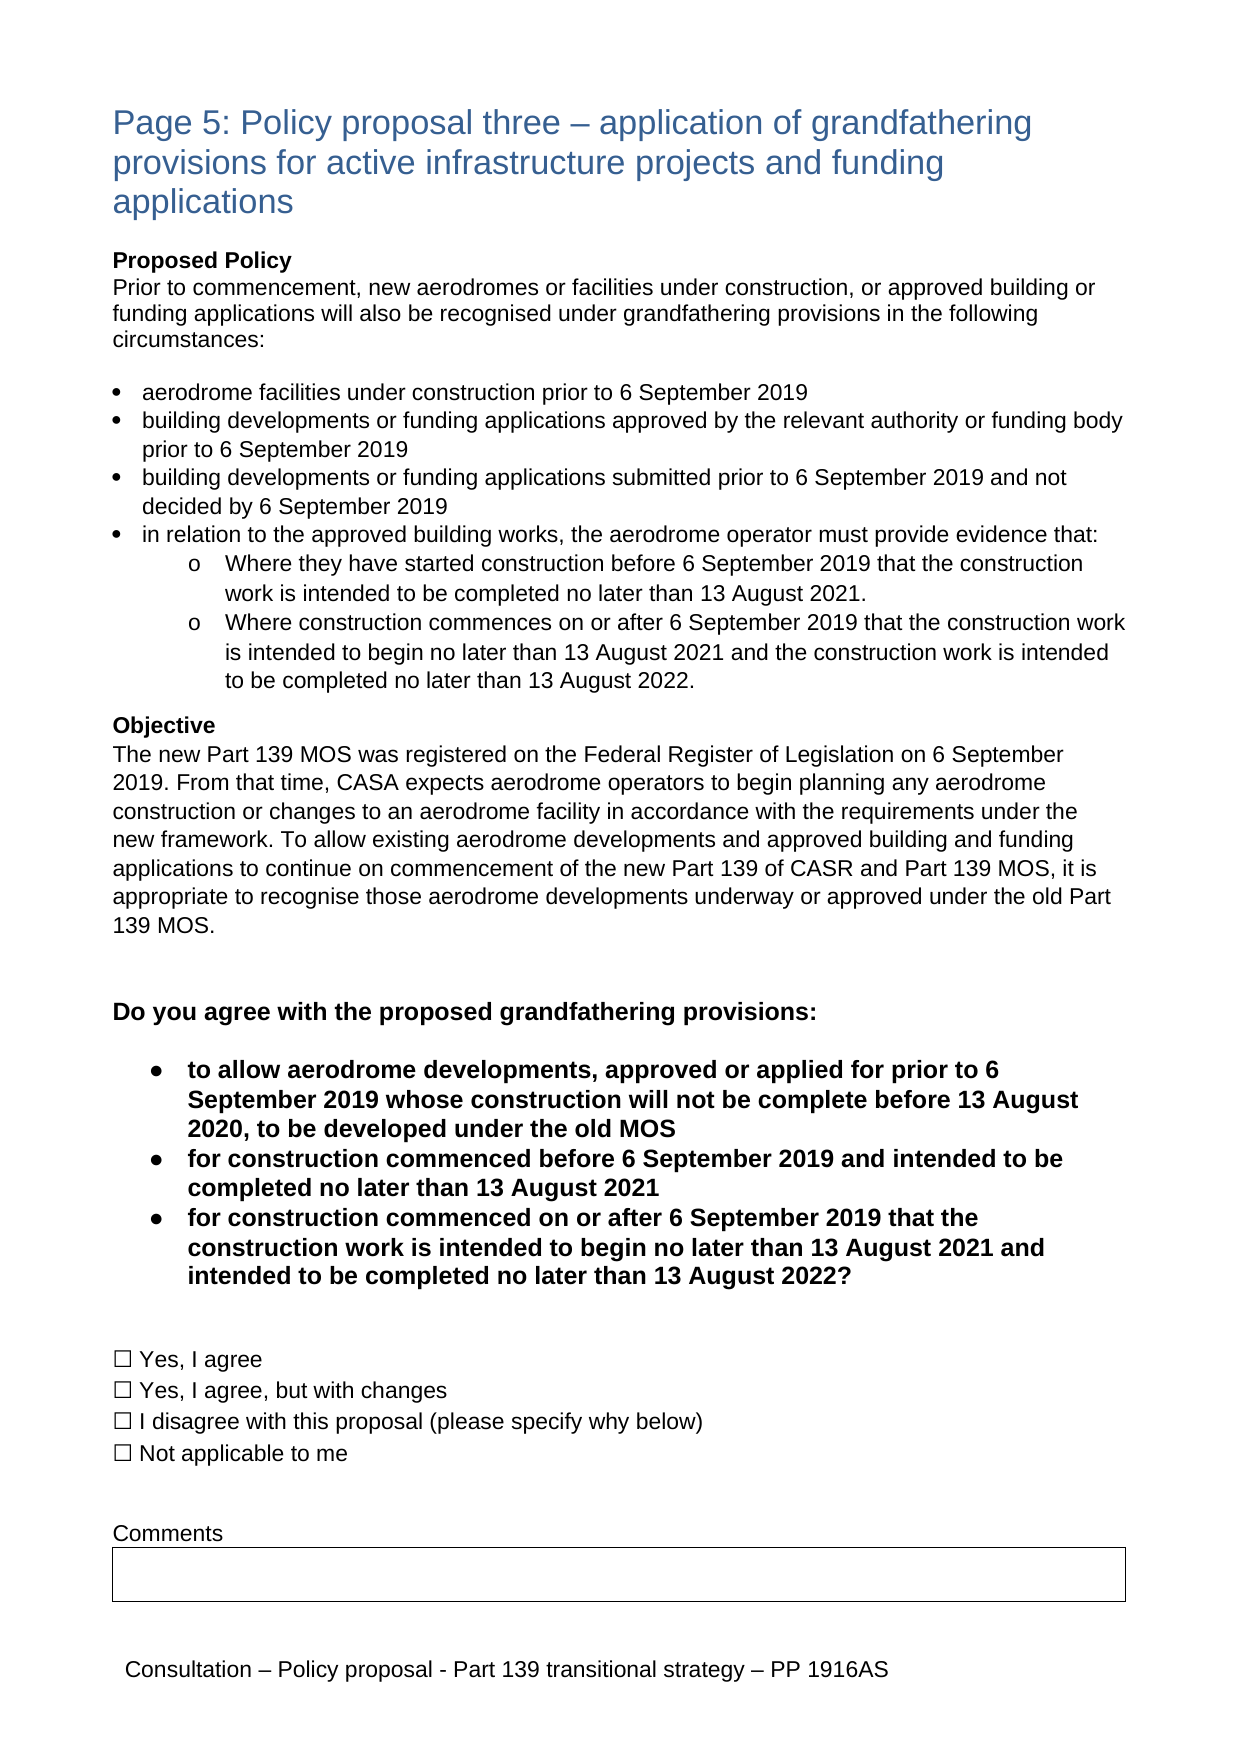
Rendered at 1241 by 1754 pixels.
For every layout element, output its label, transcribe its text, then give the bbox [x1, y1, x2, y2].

list for construction commenced before 6 September 2019 and intended to be completed no later than 13 August 2021 [150, 1143, 1126, 1202]
list to allow aerodrome developments, approved or applied for prior to 6 September 2019 whose construction will not be complete before 13 August 2020, to be developed under the old MOS [150, 1055, 1126, 1143]
subtitle Page 5: Policy proposal three – application of grandfathering provisions for active infrastructure projects and funding applications [112, 102, 1126, 221]
list Where they have started construction before 6 September 2019 that the construction work is intended to be completed no later than 13 August 2021. [187, 550, 1126, 606]
text Do you agree with the proposed grandfathering provisions: [112, 997, 1126, 1026]
text The new Part 139 MOS was registered on the Federal Register of Legislation on 6 September 2019. From that time, CASA expects aerodrome operators to begin planning any aerodrome construction or changes to an aerodrome facility in accordance with the requirements under the new framework. To allow existing aerodrome developments and approved building and funding applications to continue on commencement of the new Part 139 of CASR and Part 139 MOS, it is appropriate to recognise those aerodrome developments underway or approved under the old Part 139 MOS. [112, 741, 1126, 938]
table_header [113, 1548, 1125, 1601]
text Yes, I agree [112, 1343, 1126, 1374]
list building developments or funding applications approved by the relevant authority or funding body prior to 6 September 2019 [112, 407, 1126, 462]
text Comments [112, 1520, 1126, 1547]
list for construction commenced on or after 6 September 2019 that the construction work is intended to begin no later than 13 August 2021 and intended to be completed no later than 13 August 2022? [150, 1202, 1126, 1290]
list aerodrome facilities under construction prior to 6 September 2019 [112, 379, 1126, 405]
list building developments or funding applications submitted prior to 6 September 2019 and not decided by 6 September 2019 [112, 464, 1126, 519]
text Proposed Policy [112, 247, 1126, 274]
text I disagree with this proposal (please specify why below) [112, 1405, 1126, 1436]
text Prior to commencement, new aerodromes or facilities under construction, or approved building or funding applications will also be recognised under grandfathering provisions in the following circumstances: [112, 274, 1126, 353]
text Objective [112, 712, 1126, 739]
text Yes, I agree, but with changes [112, 1374, 1126, 1405]
text Not applicable to me [112, 1436, 1126, 1468]
list Where construction commences on or after 6 September 2019 that the construction work is intended to begin no later than 13 August 2021 and the construction work is intended to be completed no later than 13 August 2022. [187, 608, 1126, 694]
list in relation to the approved building works, the aerodrome operator must provide evidence that: [112, 521, 1126, 548]
